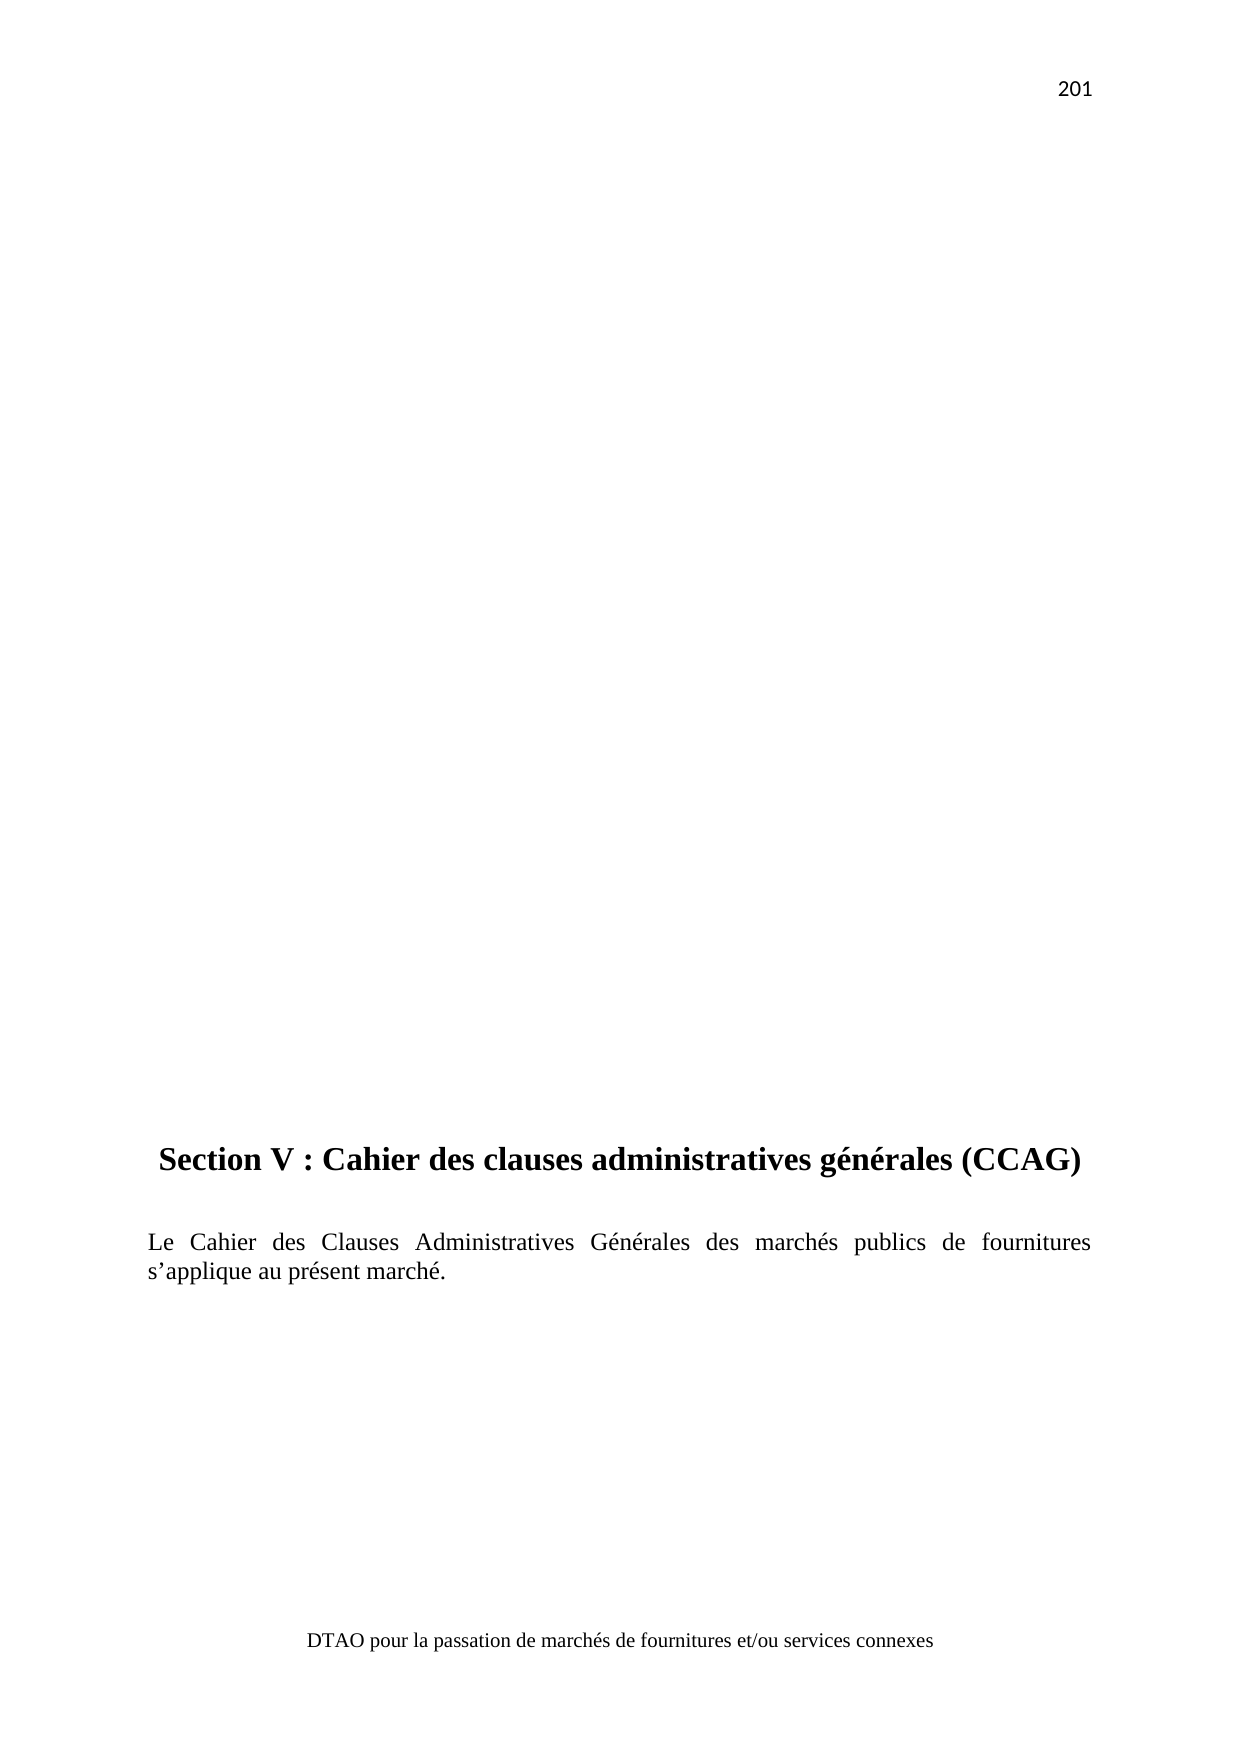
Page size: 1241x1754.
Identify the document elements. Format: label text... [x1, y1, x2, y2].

subtitle Section V : Cahier des clauses administratives générales (CCAG) [148, 1139, 1092, 1178]
text Le Cahier des Clauses Administratives Générales des marchés publics de fournitures s’applique au présent marché. [148, 1227, 1092, 1285]
